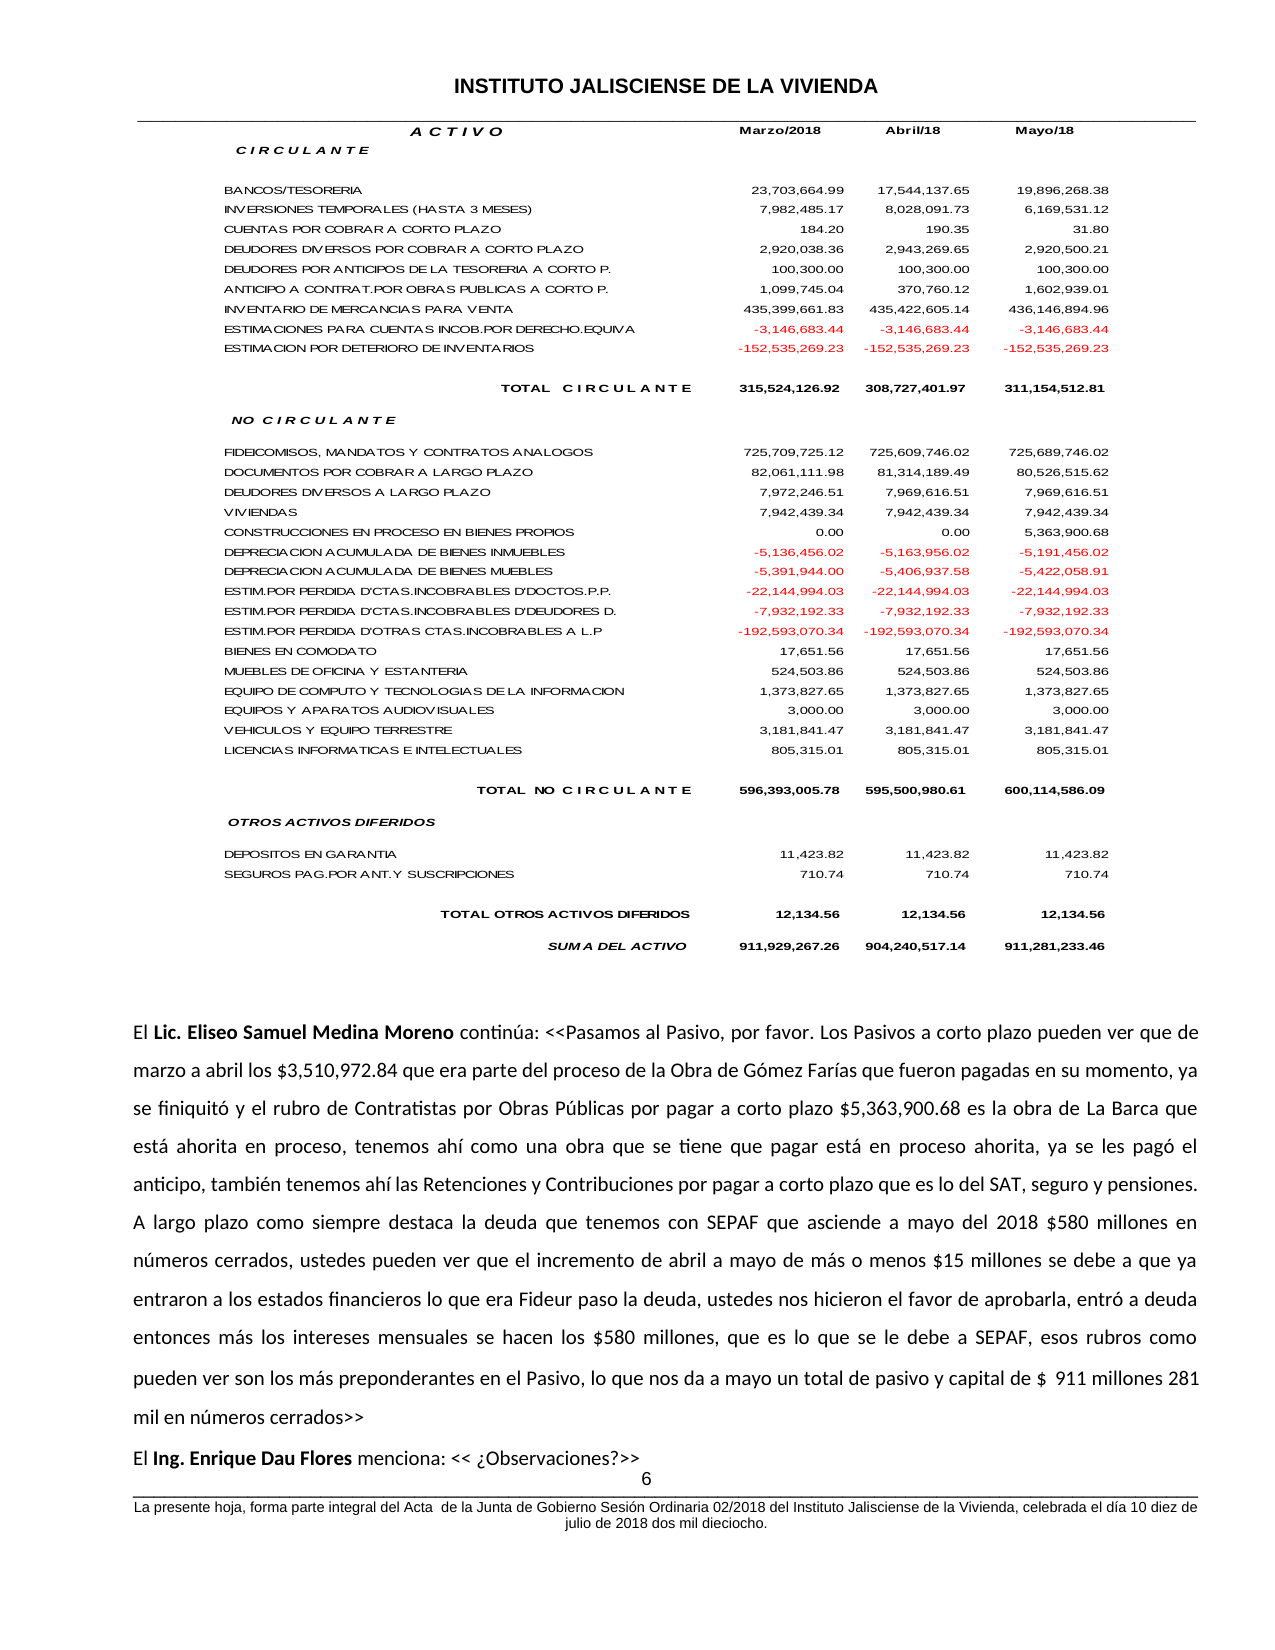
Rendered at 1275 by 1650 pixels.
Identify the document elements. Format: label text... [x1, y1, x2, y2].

text El Ing. Enrique Dau Flores menciona: << ¿Observaciones?>> [133, 1445, 1200, 1471]
text El Lic. Eliseo Samuel Medina Moreno continúa: <<Pasamos al Pasivo, por favor. Los Pasivos a corto plazo pueden ver que de marzo a abril los $3,510,972.84 que era parte del proceso de la Obra de Gómez Farías que fueron pagadas en su momento, ya se finiquitó y el rubro de Contratistas por Obras Públicas por pagar a corto plazo $5,363,900.68 es la obra de La Barca que está ahorita en proceso, tenemos ahí como una obra que se tiene que pagar está en proceso ahorita, ya se les pagó el anticipo, también tenemos ahí las Retenciones y Contribuciones por pagar a corto plazo que es lo del SAT, seguro y pensiones. A largo plazo como siempre destaca la deuda que tenemos con SEPAF que asciende a mayo del 2018 $580 millones en números cerrados, ustedes pueden ver que el incremento de abril a mayo de más o menos $15 millones se debe a que ya entraron a los estados financieros lo que era Fideur paso la deuda, ustedes nos hicieron el favor de aprobarla, entró a deuda entonces más los intereses mensuales se hacen los $580 millones, que es lo que se le debe a SEPAF, esos rubros como pueden ver son los más preponderantes en el Pasivo, lo que nos da a mayo un total de pasivo y capital de $ 911 millones 281 mil en números cerrados>> [133, 1019, 1200, 1429]
